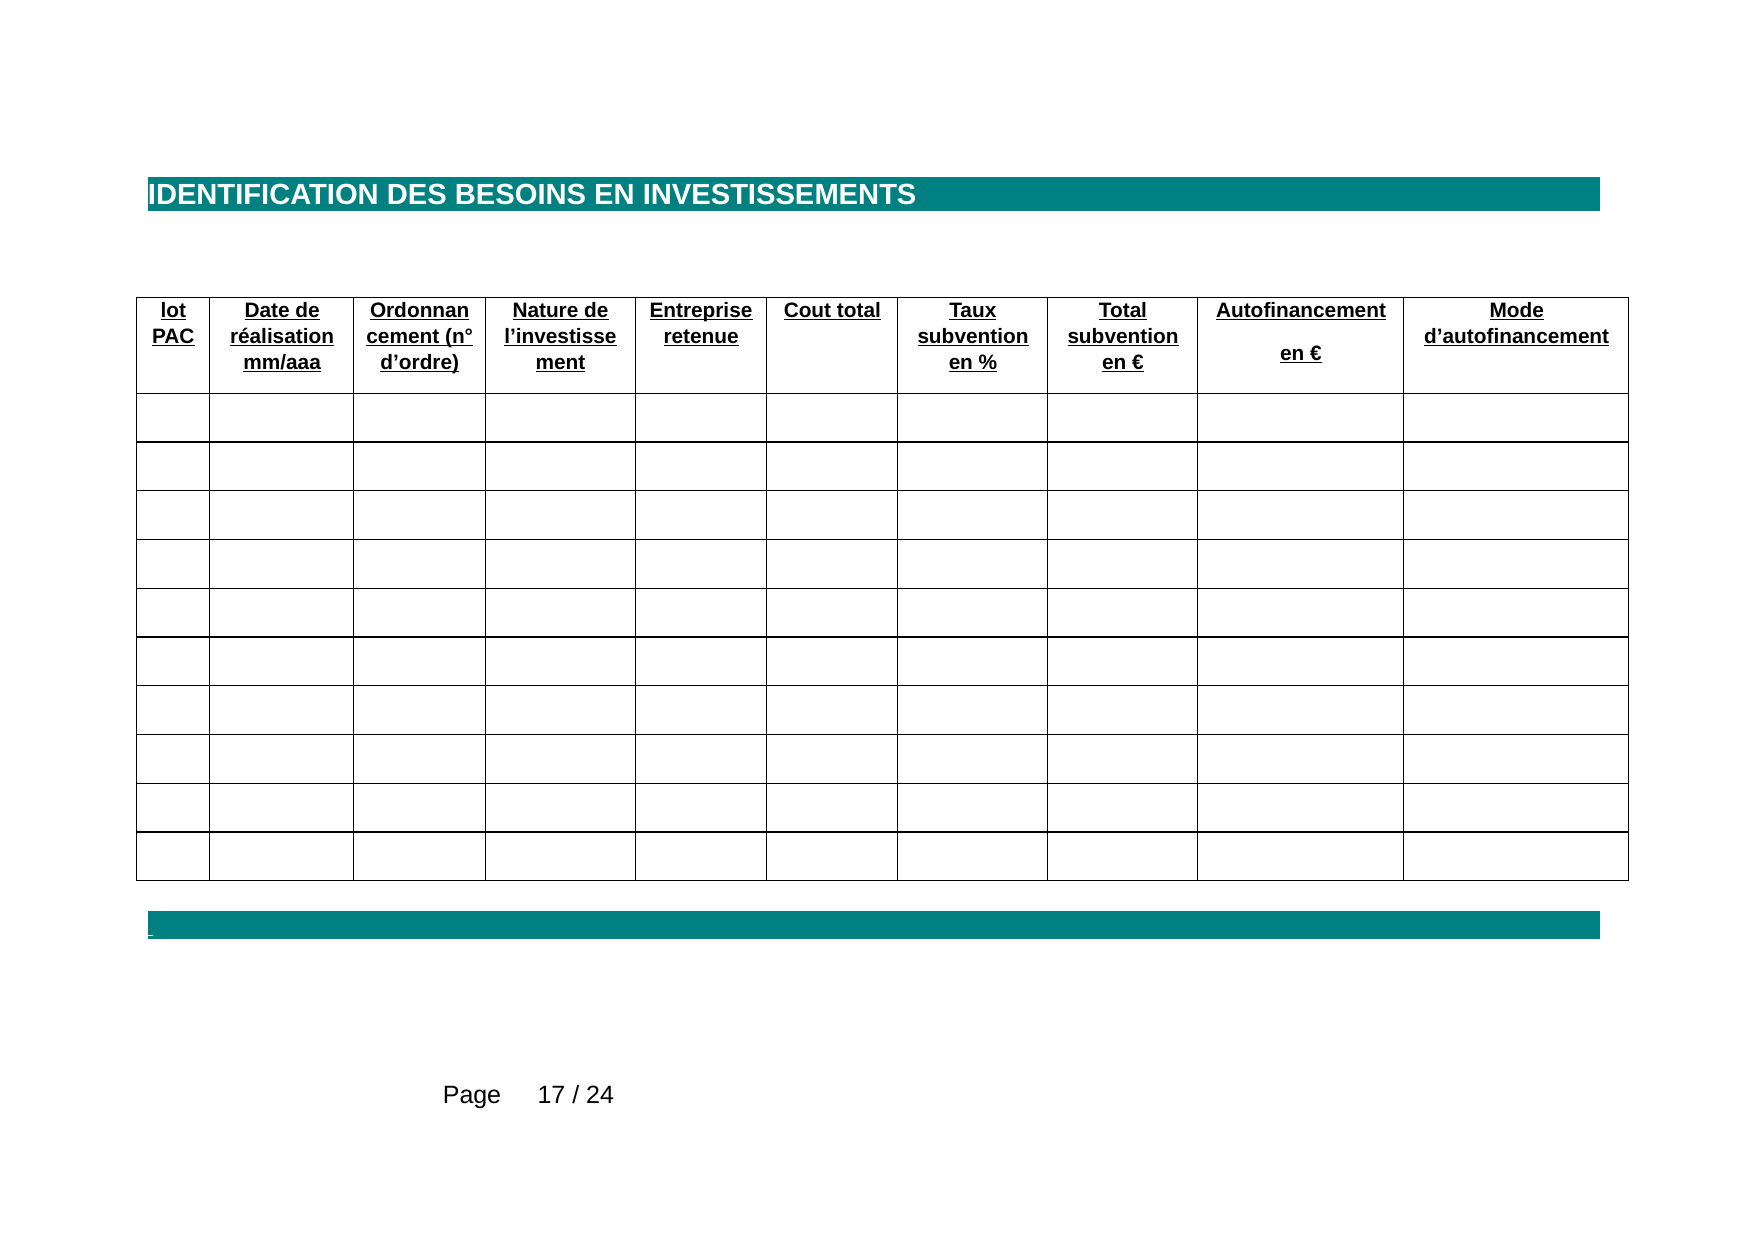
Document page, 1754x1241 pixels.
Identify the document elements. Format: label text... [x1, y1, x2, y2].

table_cell [137, 443, 209, 490]
table_cell [898, 491, 1047, 539]
table_cell [210, 589, 353, 636]
table_header Date de réalisation mm/aaa [210, 298, 353, 393]
table_cell [636, 589, 766, 636]
table_cell [1404, 443, 1628, 490]
table_cell [137, 686, 209, 734]
table_cell [898, 735, 1047, 783]
table_cell [137, 833, 209, 880]
table_cell [210, 735, 353, 783]
table_cell [1048, 443, 1197, 490]
table_cell [898, 833, 1047, 880]
table_cell [1198, 686, 1403, 734]
table_cell [1198, 540, 1403, 588]
table_cell [354, 784, 485, 831]
table_header Cout total [767, 298, 897, 393]
table_cell [486, 540, 635, 588]
table_cell [636, 443, 766, 490]
table_cell [1404, 784, 1628, 831]
table_cell [898, 394, 1047, 441]
table_cell [354, 735, 485, 783]
table_cell [354, 540, 485, 588]
table_cell [1198, 638, 1403, 685]
table_cell [210, 833, 353, 880]
table_cell [354, 833, 485, 880]
table_cell [898, 686, 1047, 734]
table_cell [210, 784, 353, 831]
table_cell [1198, 394, 1403, 441]
table_cell [210, 540, 353, 588]
table_cell [1404, 394, 1628, 441]
table_cell [486, 686, 635, 734]
table_cell [1198, 589, 1403, 636]
table_cell [898, 443, 1047, 490]
table_cell [636, 638, 766, 685]
table_cell [486, 833, 635, 880]
table_cell [767, 735, 897, 783]
table_cell [1048, 784, 1197, 831]
table_cell [354, 589, 485, 636]
table_cell [137, 784, 209, 831]
table_cell [898, 589, 1047, 636]
table_cell [636, 394, 766, 441]
table_cell [1198, 833, 1403, 880]
table_cell [1404, 833, 1628, 880]
table_cell [137, 540, 209, 588]
table_cell [1404, 638, 1628, 685]
table_cell [767, 686, 897, 734]
table_cell [1048, 686, 1197, 734]
table_cell [636, 540, 766, 588]
table_cell [767, 784, 897, 831]
table_cell [210, 394, 353, 441]
table_cell [636, 833, 766, 880]
table_cell [1404, 735, 1628, 783]
table_cell [486, 638, 635, 685]
table_cell [137, 394, 209, 441]
table_cell [137, 638, 209, 685]
table_cell [1048, 394, 1197, 441]
table_cell [1404, 589, 1628, 636]
table_cell [354, 443, 485, 490]
table_cell [898, 784, 1047, 831]
table_cell [486, 443, 635, 490]
table_cell [767, 491, 897, 539]
table_header lot PAC [137, 298, 209, 393]
table_cell [767, 638, 897, 685]
table_cell [767, 589, 897, 636]
table_cell [210, 491, 353, 539]
table_cell [1198, 491, 1403, 539]
table_cell [1198, 443, 1403, 490]
table_cell [767, 540, 897, 588]
table_cell [767, 394, 897, 441]
table_cell [210, 638, 353, 685]
table_cell [898, 540, 1047, 588]
list Synthèse du projet et propositions de versement de la seconde tranche [148, 911, 1600, 939]
table_cell [486, 735, 635, 783]
table_cell [1404, 540, 1628, 588]
table_header Mode d’autofinancement [1404, 298, 1628, 393]
table_cell [486, 784, 635, 831]
table_cell [1404, 686, 1628, 734]
table_cell [137, 589, 209, 636]
table_cell [210, 443, 353, 490]
table_cell [1404, 491, 1628, 539]
table_cell [486, 589, 635, 636]
table_header Entreprise retenue [636, 298, 766, 393]
list IDENTIFICATION DES BESOINS EN INVESTISSEMENTS [917, 177, 1600, 211]
table_cell [1198, 784, 1403, 831]
table_header Autofinancement en € [1198, 298, 1403, 393]
table_cell [1048, 735, 1197, 783]
table_cell [486, 491, 635, 539]
table_header Ordonnancement (n° d’ordre) [354, 298, 485, 393]
table_cell [898, 638, 1047, 685]
table_cell [137, 491, 209, 539]
table_header Total subvention en € [1048, 298, 1197, 393]
table_cell [354, 638, 485, 685]
table_cell [1198, 735, 1403, 783]
table_header Taux subvention en % [898, 298, 1047, 393]
table_cell [1048, 589, 1197, 636]
table_cell [354, 491, 485, 539]
table_header Nature de l’investissement [486, 298, 635, 393]
table_cell [1048, 540, 1197, 588]
table_cell [1048, 638, 1197, 685]
table_cell [354, 686, 485, 734]
table_cell [636, 784, 766, 831]
table_cell [636, 491, 766, 539]
table_cell [137, 735, 209, 783]
table_cell [354, 394, 485, 441]
table_cell [210, 686, 353, 734]
table_cell [1048, 491, 1197, 539]
table_cell [767, 833, 897, 880]
table_cell [636, 735, 766, 783]
table_cell [486, 394, 635, 441]
table_cell [767, 443, 897, 490]
table_cell [1048, 833, 1197, 880]
table_cell [636, 686, 766, 734]
